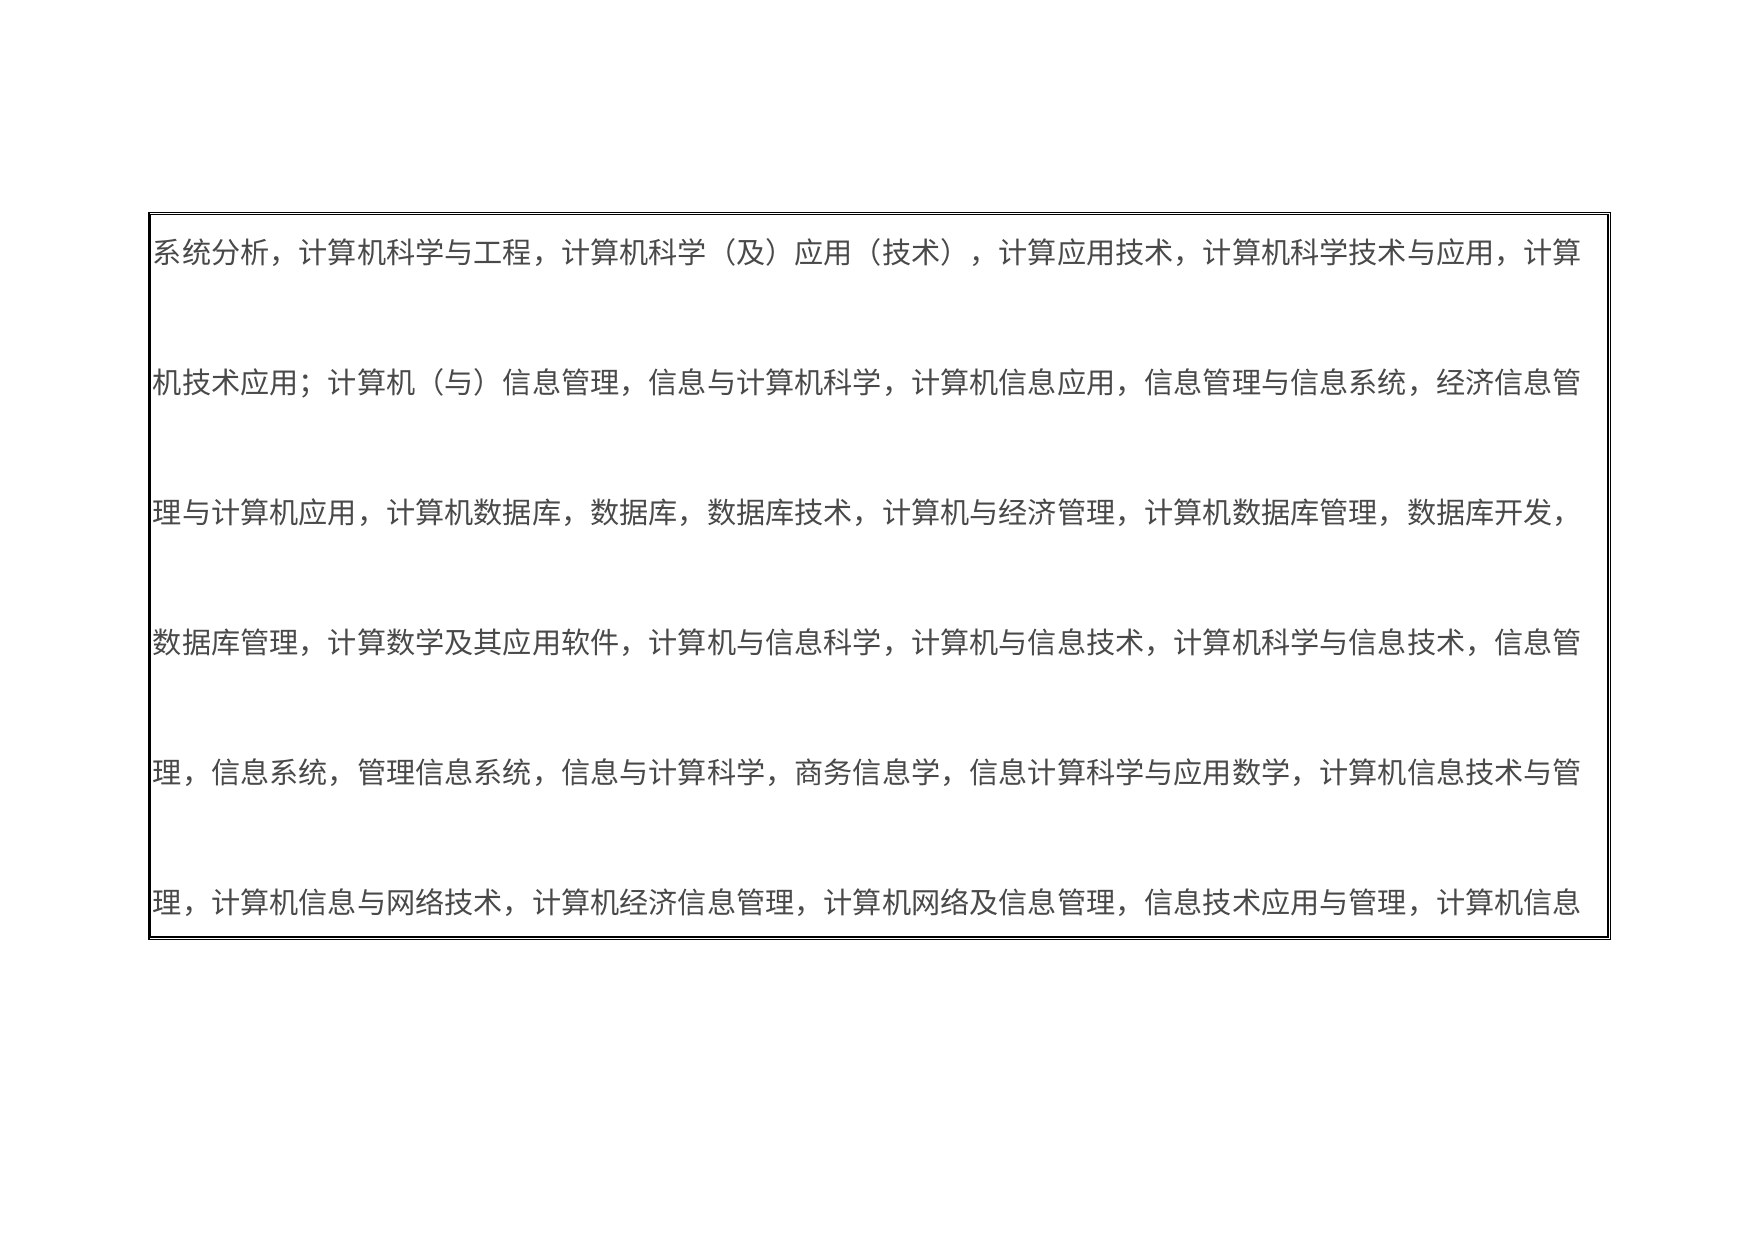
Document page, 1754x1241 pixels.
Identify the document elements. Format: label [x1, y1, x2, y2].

table_cell [135, 198, 1619, 952]
